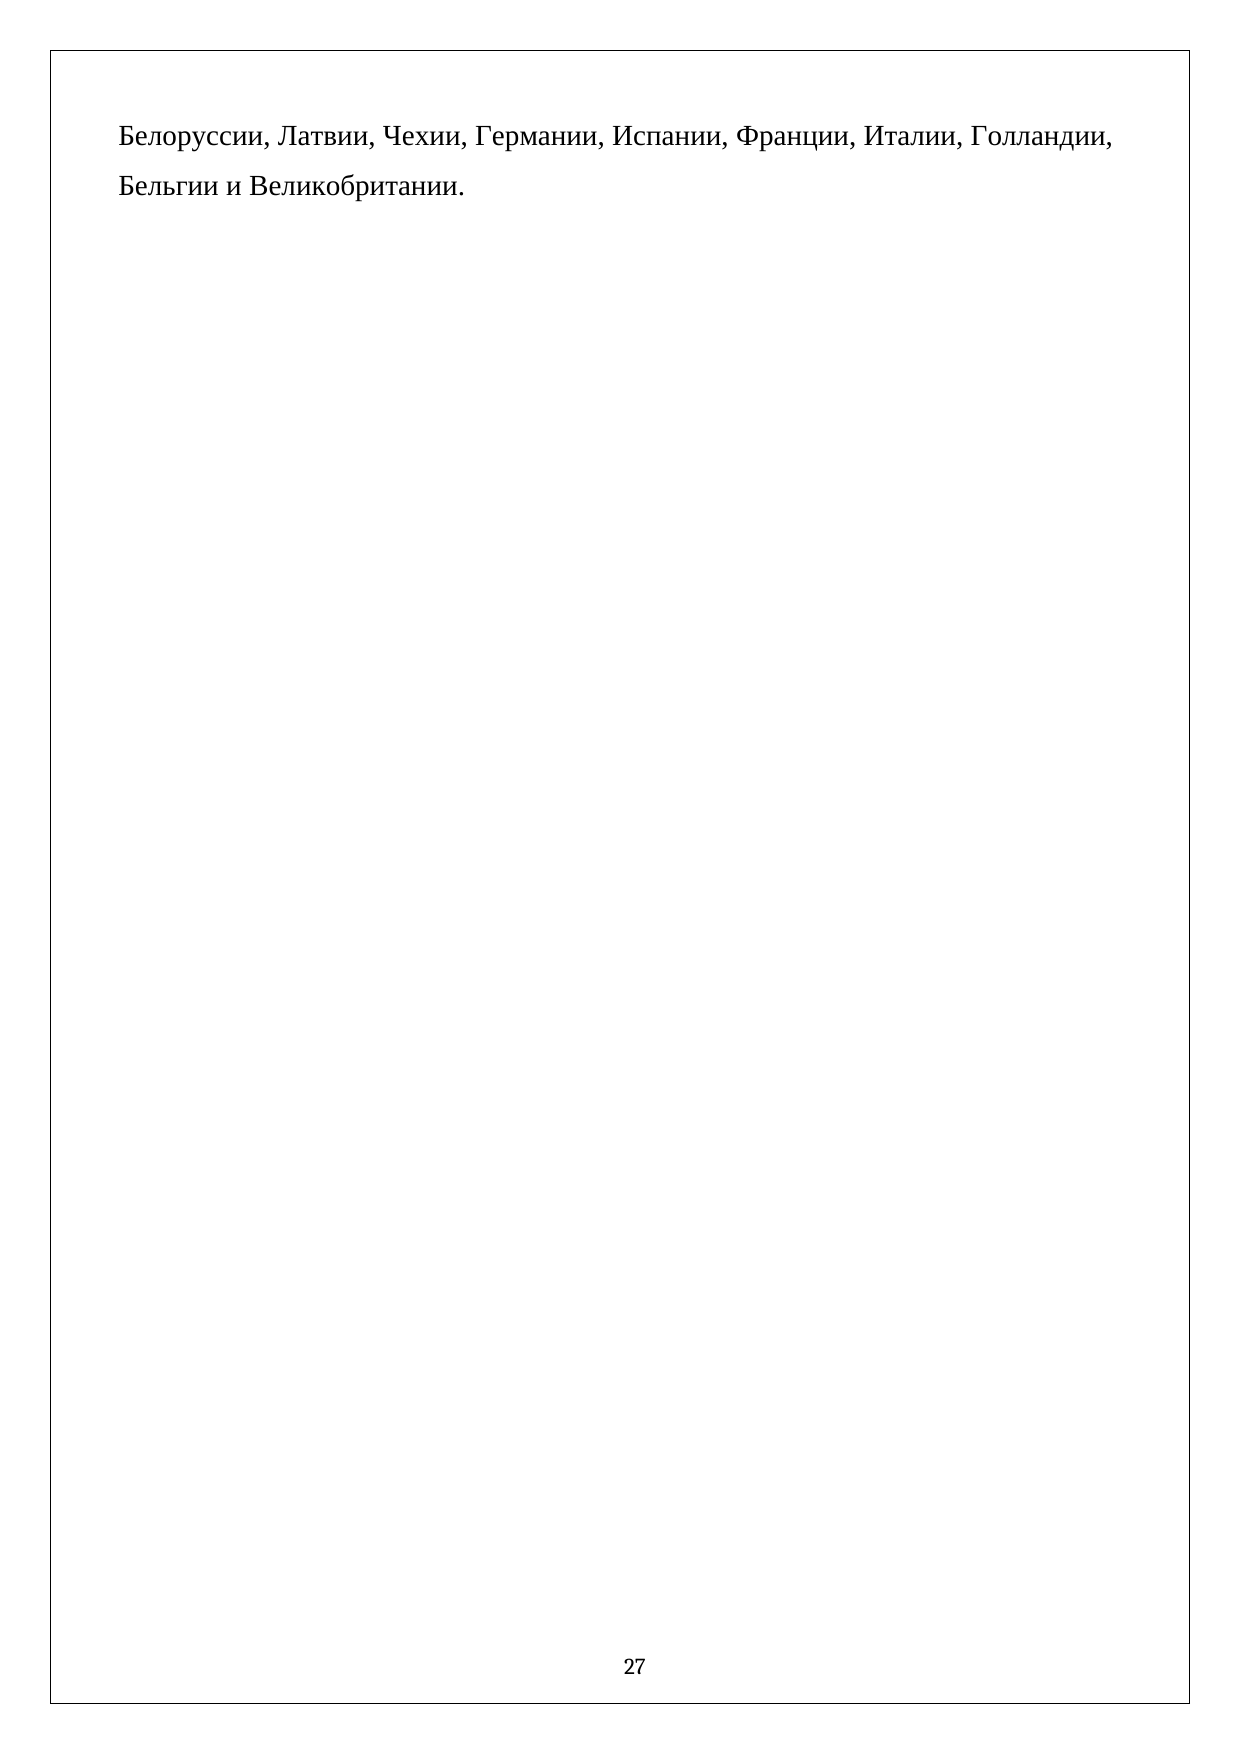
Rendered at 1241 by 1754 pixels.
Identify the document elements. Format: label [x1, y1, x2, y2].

text [118, 118, 1152, 202]
